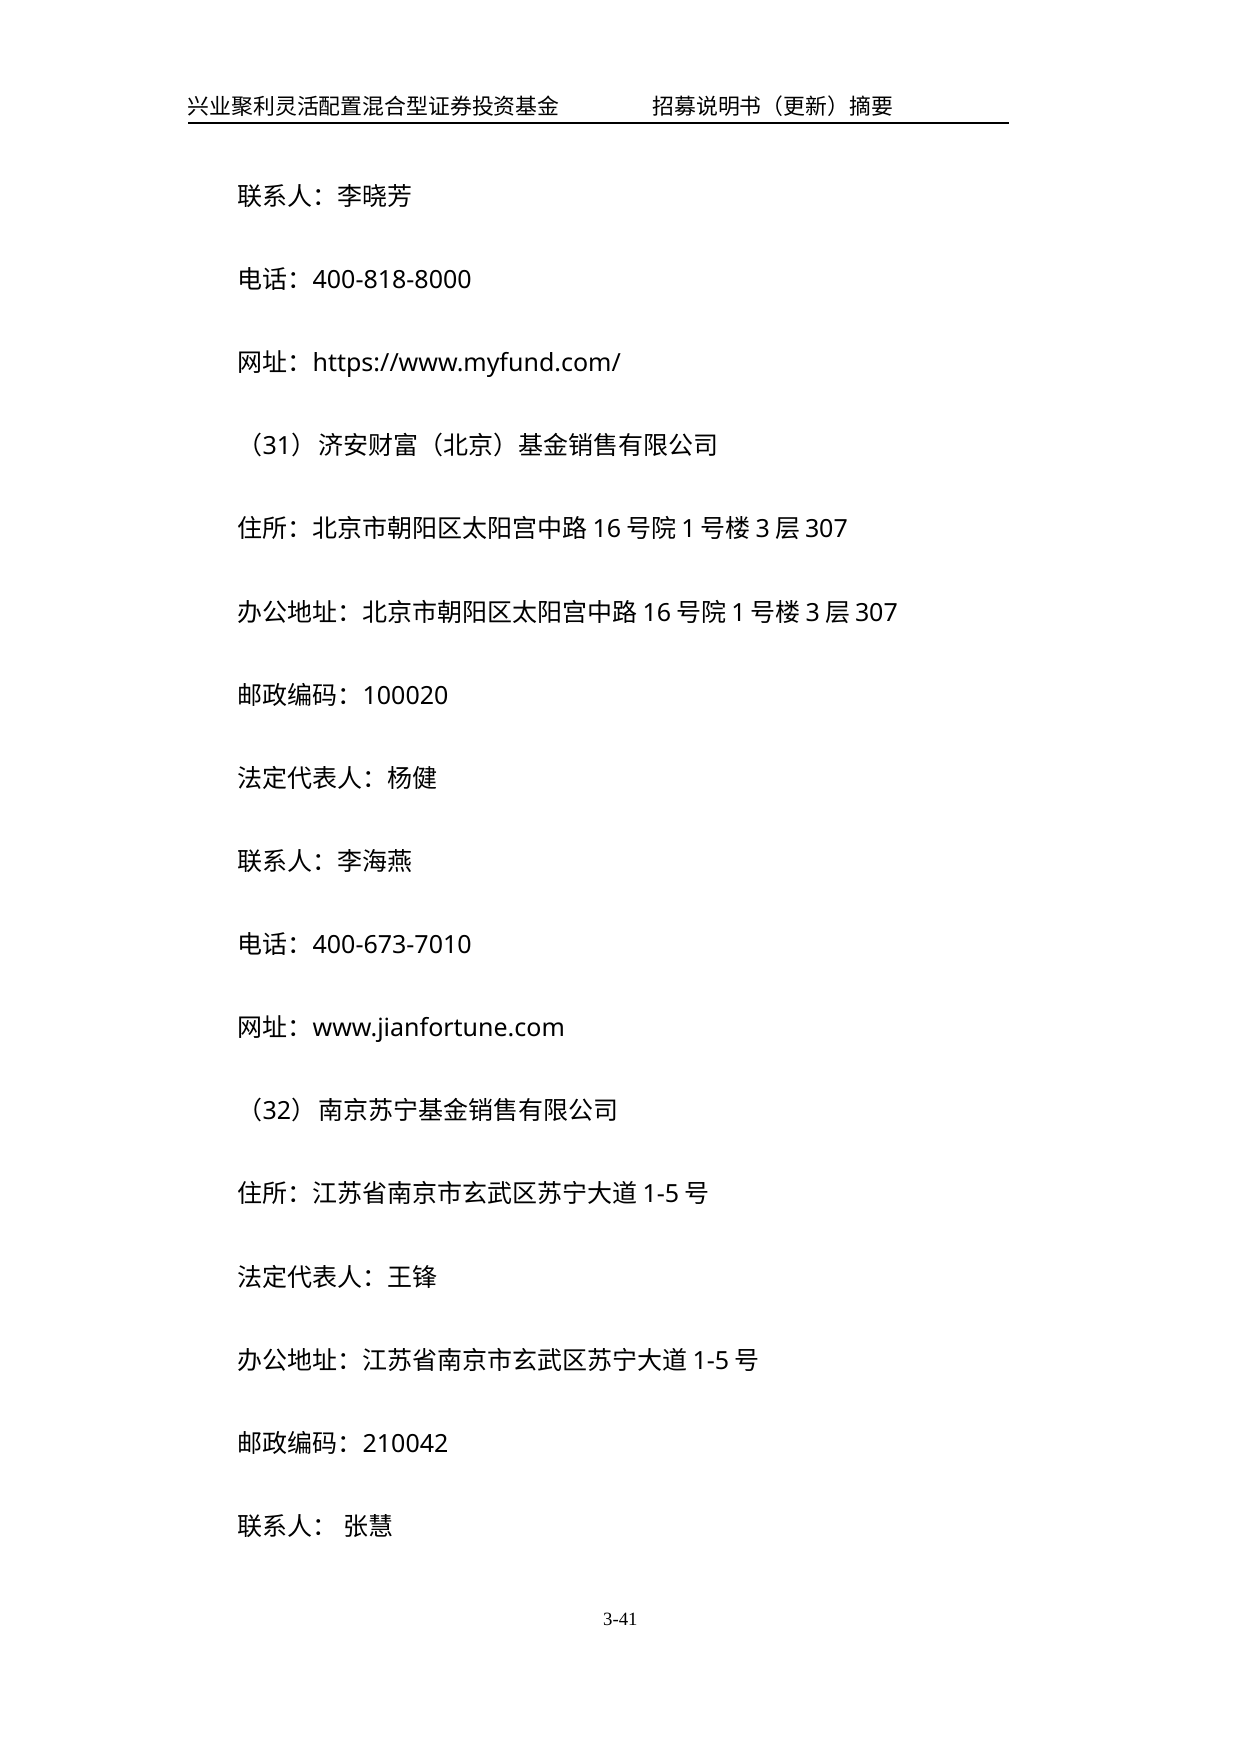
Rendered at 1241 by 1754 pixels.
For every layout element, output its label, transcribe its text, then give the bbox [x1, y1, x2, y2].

text 邮政编码：100020 [187, 661, 1053, 726]
text 住所：江苏省南京市玄武区苏宁大道1-5号 [187, 1159, 1053, 1224]
text （32） 南京苏宁基金销售有限公司 [187, 1076, 1053, 1141]
text 法定代表人：王锋 [187, 1243, 1053, 1308]
text 法定代表人：杨健 [187, 744, 1053, 809]
text 联系人： 张慧 [187, 1492, 1053, 1557]
text 住所：北京市朝阳区太阳宫中路16号院1号楼3层307 [187, 494, 1053, 559]
text 电话：400-818-8000 [187, 245, 1053, 310]
text 联系人：李海燕 [187, 827, 1053, 892]
text 办公地址：北京市朝阳区太阳宫中路16号院1号楼3层307 [187, 578, 1053, 643]
text （31） 济安财富（北京）基金销售有限公司 [187, 411, 1053, 476]
text 联系人：李晓芳 [187, 162, 1053, 227]
text 邮政编码：210042 [187, 1409, 1053, 1474]
text 办公地址：江苏省南京市玄武区苏宁大道1-5号 [187, 1326, 1053, 1391]
text 网址：www.jianfortune.com [187, 993, 1053, 1058]
text 电话：400-673-7010 [187, 910, 1053, 975]
text 网址：https://www.myfund.com/ [187, 328, 1053, 393]
